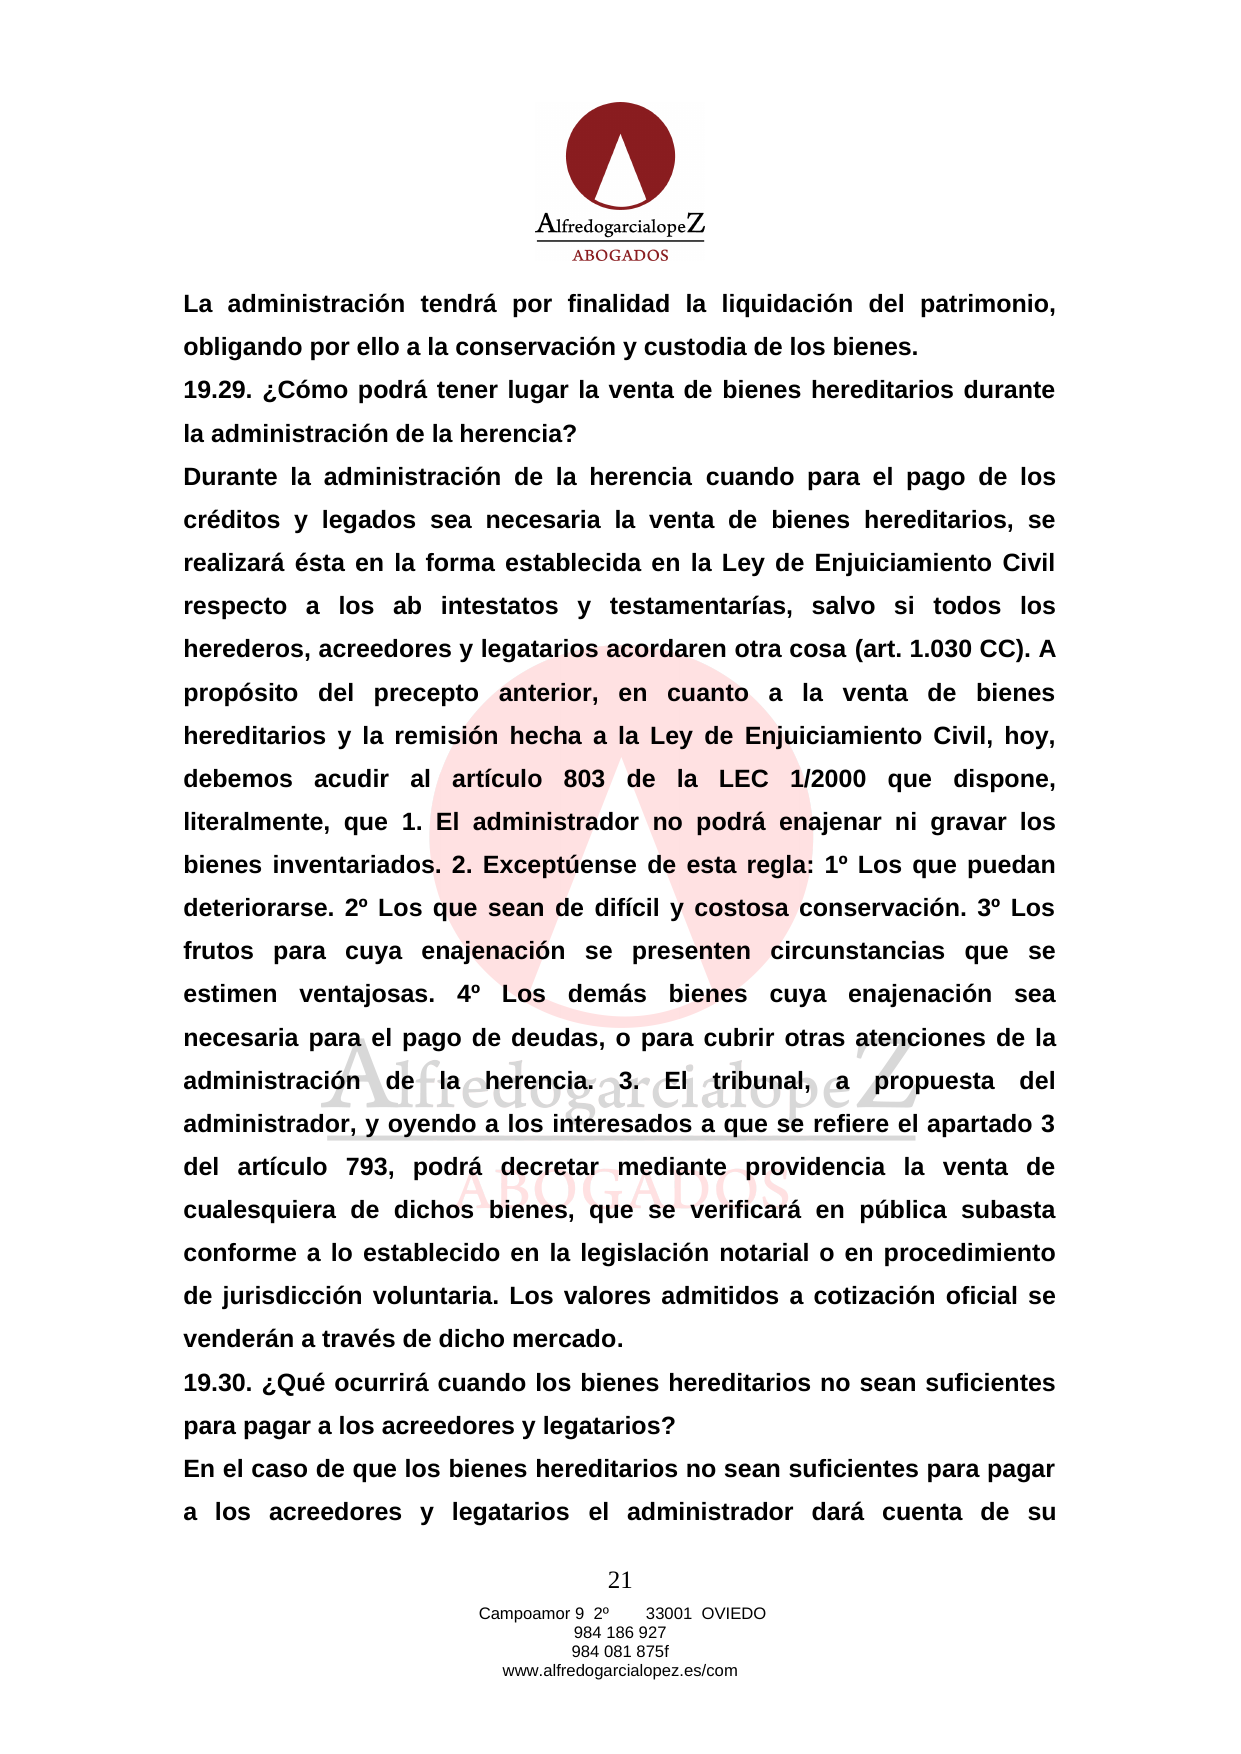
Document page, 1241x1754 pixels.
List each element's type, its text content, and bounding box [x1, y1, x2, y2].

text Durante la administración de la herencia cuando para el pago de los créditos y legados sea necesaria la venta de bienes hereditarios, se realizará ésta en la forma establecida en la Ley de Enjuiciamiento Civil respecto a los ab intestatos y testamentarías, salvo si todos los herederos, acreedores y legatarios acordaren otra cosa (art. 1.030 CC). A propósito del precepto anterior, en cuanto a la venta de bienes hereditarios y la remisión hecha a la Ley de Enjuiciamiento Civil, hoy, debemos acudir al artículo 803 de la LEC 1/2000 que dispone, literalmente, que 1. El administrador no podrá enajenar ni gravar los bienes inventariados. 2. Exceptúense de esta regla: 1º Los que puedan deteriorarse. 2º Los que sean de difícil y costosa conservación. 3º Los frutos para cuya enajenación se presenten circunstancias que se estimen ventajosas. 4º Los demás bienes cuya enajenación sea necesaria para el pago de deudas, o para cubrir otras atenciones de la administración de la herencia. 3. El tribunal, a propuesta del administrador, y oyendo a los interesados a que se refiere el apartado 3 del artículo 793, podrá decretar mediante providencia la venta de cualesquiera de dichos bienes, que se verificará en pública subasta conforme a lo establecido en la legislación notarial o en procedimiento de jurisdicción voluntaria. Los valores admitidos a cotización oficial se venderán a través de dicho mercado. [183, 462, 1057, 1353]
text La administración tendrá por finalidad la liquidación del patrimonio, obligando por ello a la conservación y custodia de los bienes. [183, 289, 1057, 361]
text 19.29. ¿Cómo podrá tener lugar la venta de bienes hereditarios durante la administración de la herencia? [183, 375, 1057, 447]
text 19.30. ¿Qué ocurrirá cuando los bienes hereditarios no sean suficientes para pagar a los acreedores y legatarios? [183, 1368, 1057, 1439]
picture [535, 102, 705, 261]
